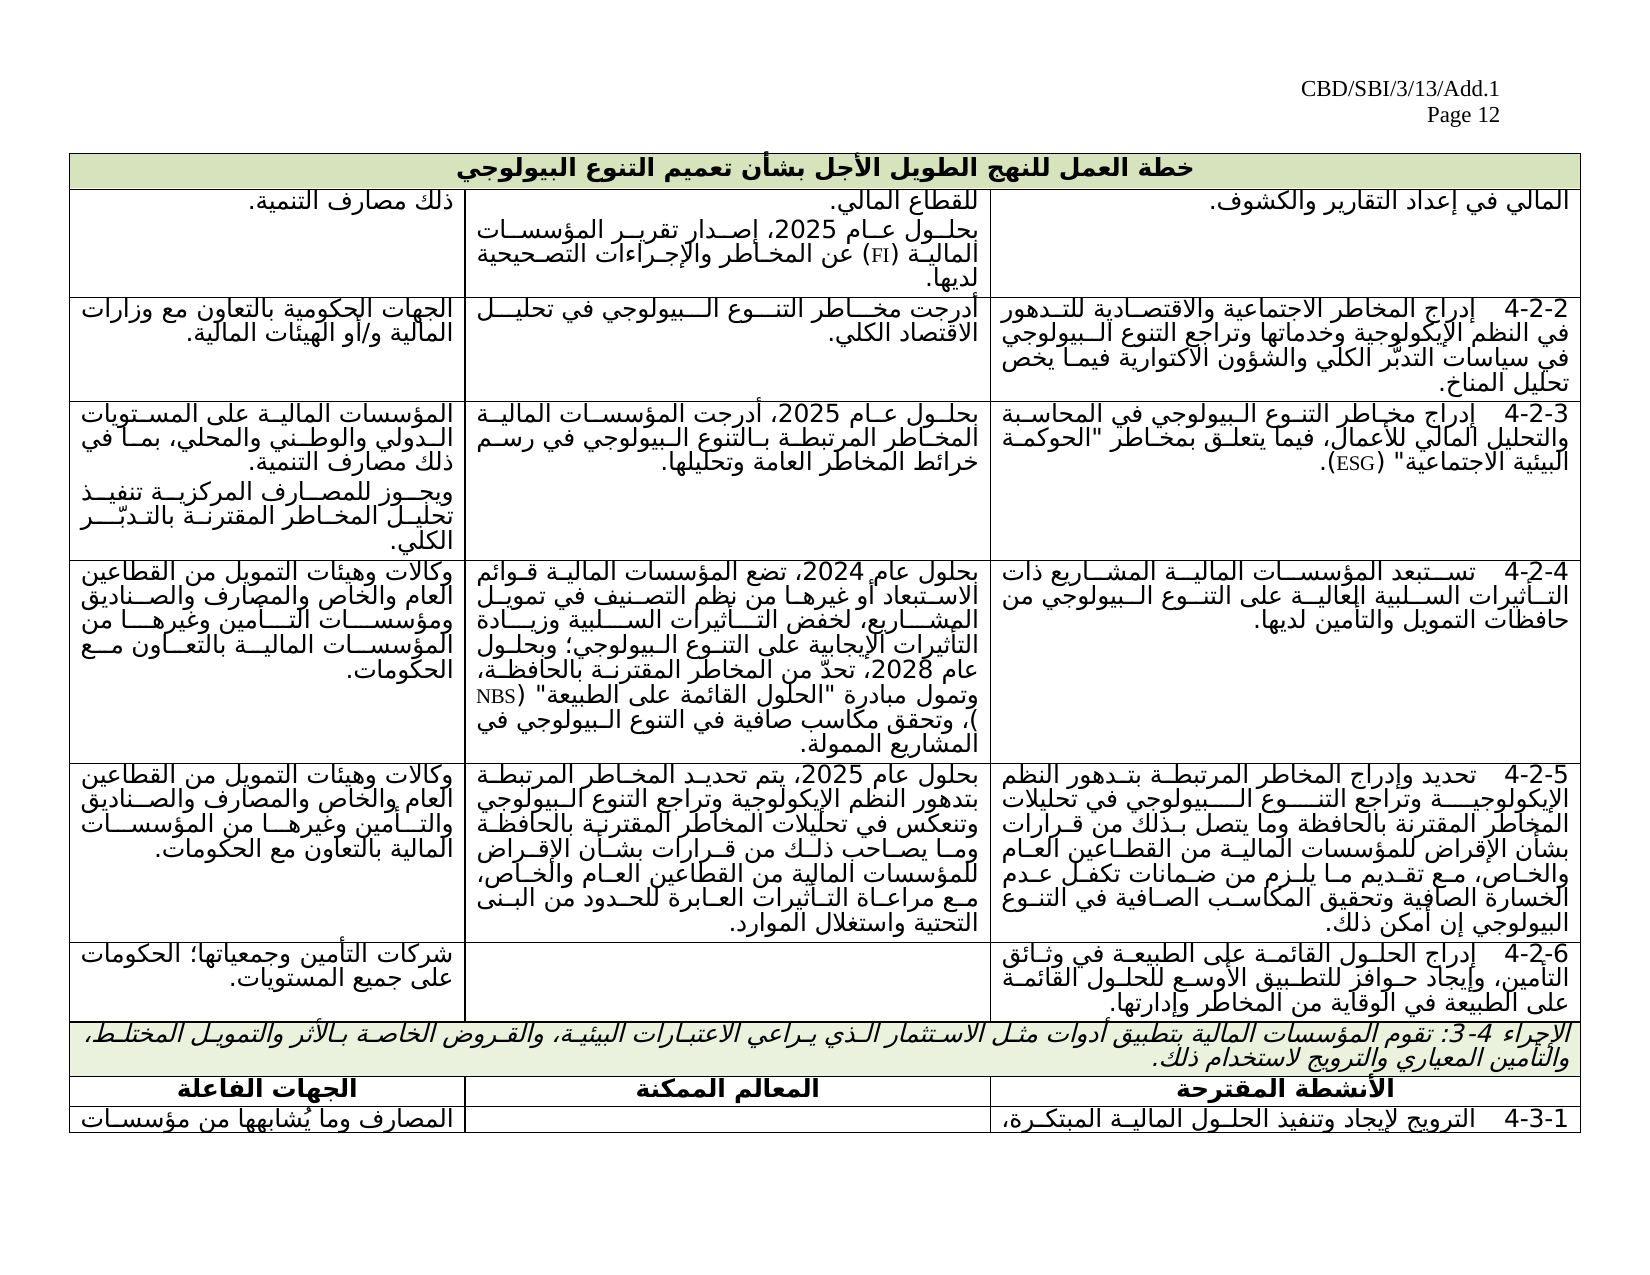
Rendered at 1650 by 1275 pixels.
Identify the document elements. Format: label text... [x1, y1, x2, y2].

table_cell 4-2-3 إدراج مخاطر التنوع البيولوجي في المحاسبة والتحليل المالي للأعمال، فيما يتعلق بمخاطر "الحوكمة البيئية الاجتماعية" (ESG). [991, 402, 1580, 559]
table_cell 4-2-6 إدراج الحلول القائمة على الطبيعة في وثائق التأمين، وإيجاد حوافز للتطبيق الأوسع للحلول القائمة على الطبيعة في الوقاية من المخاطر وإدارتها. [991, 943, 1580, 1021]
table_cell المعالم الممكنة [466, 1077, 990, 1106]
table_cell 4-2-4 تستبعد المؤسسات المالية المشاريع ذات التأثيرات السلبية العالية على التنوع البيولوجي من حافظات التمويل والتأمين لديها. [991, 561, 1580, 763]
table_cell 4-2-2 إدراج المخاطر الاجتماعية والاقتصادية للتدهور في النظم الإيكولوجية وخدماتها وتراجع التنوع البيولوجي في سياسات التدبُّر الكلي والشؤون الاكتوارية فيما يخص تحليل المناخ. [991, 298, 1580, 401]
table_cell وكالات وهيئات التمويل من القطاعين العام والخاص والمصارف والصناديق ومؤسسات التأمين وغيرها من المؤسسات المالية بالتعاون مع الحكومات. [70, 561, 464, 763]
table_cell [70, 190, 464, 297]
table_cell بحلول عام 2024، تضع المؤسسات المالية قوائم الاستبعاد أو غيرها من نظم التصنيف في تمويل المشاريع، لخفض التأثيرات السلبية وزيادة التأثيرات الإيجابية على التنوع البيولوجي؛ وبحلول عام 2028، تحدّ من المخاطر المقترنة بالحافظة، وتمول مبادرة "الحلول القائمة على الطبيعة" (NBS)، وتحقق مكاسب صافية في التنوع البيولوجي في المشاريع الممولة. [466, 561, 990, 763]
table_cell الإجراء 4-3: تقوم المؤسسات المالية بتطبيق أدوات مثل الاستثمار الذي يراعي الاعتبارات البيئية، والقروض الخاصة بالأثر والتمويل المختلط، والتأمين المعياري والترويج لاستخدام ذلك. [70, 1023, 1580, 1076]
table_cell بحلول عام 2025، أدرجت المؤسسات المالية المخاطر المرتبطة بالتنوع البيولوجي في رسم خرائط المخاطر العامة وتحليلها. [466, 402, 990, 559]
table_cell بحلول عام 2025، يتم تحديد المخاطر المرتبطة بتدهور النظم الإيكولوجية وتراجع التنوع البيولوجي وتنعكس في تحليلات المخاطر المقترنة بالحافظة وما يصاحب ذلك من قرارات بشأن الإقراض للمؤسسات المالية من القطاعين العام والخاص، مع مراعاة التأثيرات العابرة للحدود من البنى التحتية واستغلال الموارد. [466, 764, 990, 942]
table_cell [466, 1107, 990, 1132]
table_cell الجهات الفاعلة [70, 1077, 464, 1106]
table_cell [991, 1107, 1580, 1132]
table_cell [466, 943, 990, 1021]
table_cell وكالات وهيئات التمويل من القطاعين العام والخاص والمصارف والصناديق والتأمين وغيرها من المؤسسات المالية بالتعاون مع الحكومات. [70, 764, 464, 942]
table_header خطة العمل للنهج الطويل الأجل بشأن تعميم التنوع البيولوجي [70, 154, 1580, 188]
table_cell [466, 190, 990, 297]
table_cell شركات التأمين وجمعياتها؛ الحكومات على جميع المستويات. [70, 943, 464, 1021]
table_cell أدرجت مخاطر التنوع البيولوجي في تحليل الاقتصاد الكلي. [466, 298, 990, 401]
table_cell الأنشطة المقترحة [991, 1077, 1580, 1106]
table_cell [991, 190, 1580, 297]
table_cell الجهات الحكومية بالتعاون مع وزارات المالية و/أو الهيئات المالية. [70, 298, 464, 401]
table_cell 4-2-5 تحديد وإدراج المخاطر المرتبطة بتدهور النظم الإيكولوجية وتراجع التنوع البيولوجي في تحليلات المخاطر المقترنة بالحافظة وما يتصل بذلك من قرارات بشأن الإقراض للمؤسسات المالية من القطاعين العام والخاص، مع تقديم ما يلزم من ضمانات تكفل عدم الخسارة الصافية وتحقيق المكاسب الصافية في التنوع البيولوجي إن أمكن ذلك. [991, 764, 1580, 942]
table_cell المؤسسات المالية على المستويات الدولي والوطني والمحلي، بما في ذلك مصارف التنمية. ويجوز للمصارف المركزية تنفيذ تحليل المخاطر المقترنة بالتـدبّــر الكلي. [70, 402, 464, 559]
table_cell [70, 1107, 464, 1132]
